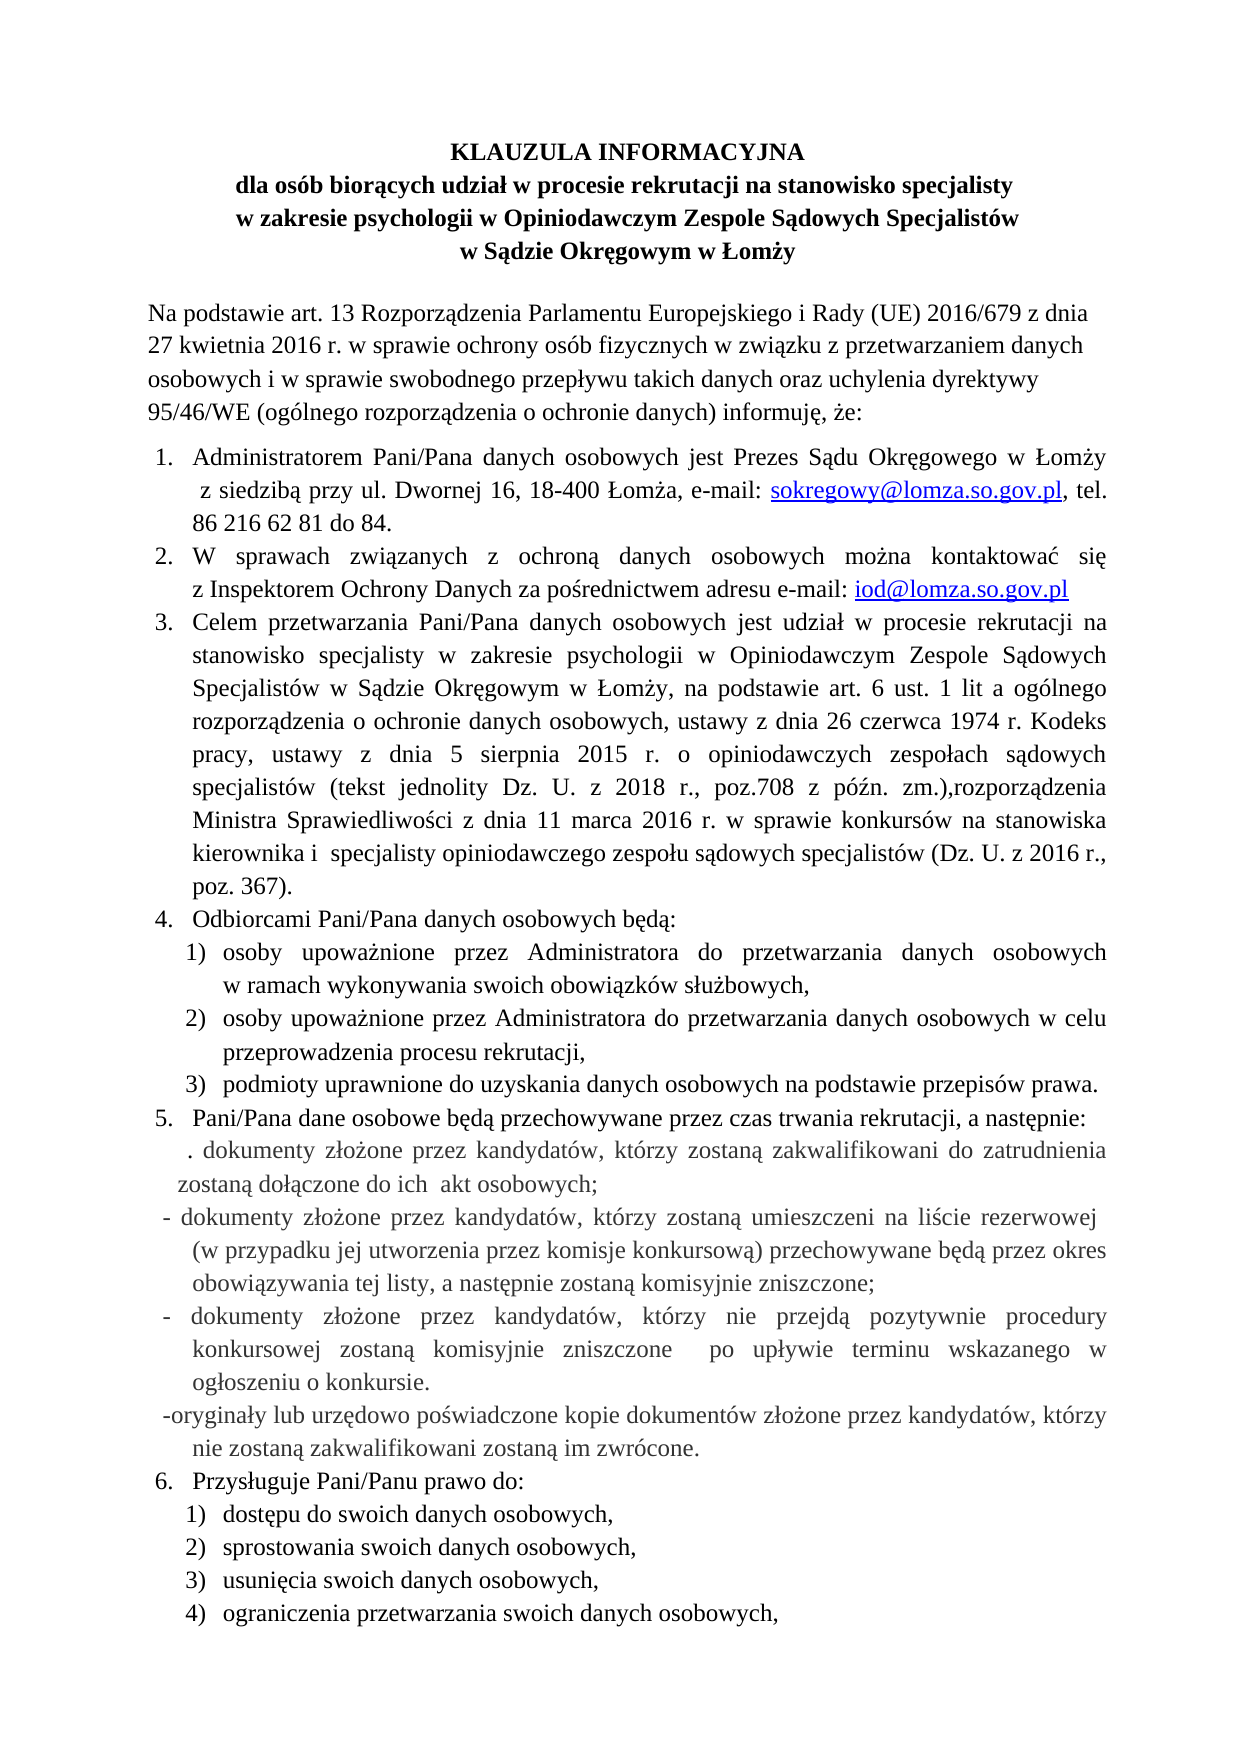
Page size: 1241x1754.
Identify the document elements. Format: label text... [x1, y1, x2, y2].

text dla osób biorących udział w procesie rekrutacji na stanowisko specjalisty w zakresie psychologii w Opiniodawczym Zespole Sądowych Specjalistów [148, 170, 1107, 232]
list Administratorem Pani/Pana danych osobowych jest Prezes Sądu Okręgowego w Łomży z siedzibą przy ul. Dwornej 16, 18-400 Łomża, e-mail: sokregowy@lomza.so.gov.pl, tel. 86 216 62 81 do 84. [154, 442, 1107, 537]
list sprostowania swoich danych osobowych, [185, 1532, 1107, 1561]
list Pani/Pana dane osobowe będą przechowywane przez czas trwania rekrutacji, a następnie: [154, 1103, 1107, 1131]
list ograniczenia przetwarzania swoich danych osobowych, [185, 1598, 1107, 1627]
list Celem przetwarzania Pani/Pana danych osobowych jest udział w procesie rekrutacji na stanowisko specjalisty w zakresie psychologii w Opiniodawczym Zespole Sądowych Specjalistów w Sądzie Okręgowym w Łomży, na podstawie art. 6 ust. 1 lit a ogólnego rozporządzenia o ochronie danych osobowych, ustawy z dnia 26 czerwca 1974 r. Kodeks pracy, ustawy z dnia 5 sierpnia 2015 r. o opiniodawczych zespołach sądowych specjalistów (tekst jednolity Dz. U. z 2018 r., poz.708 z późn. zm.),rozporządzenia Ministra Sprawiedliwości z dnia 11 marca 2016 r. w sprawie konkursów na stanowiska kierownika i specjalisty opiniodawczego zespołu sądowych specjalistów (Dz. U. z 2016 r., poz. 367). [154, 607, 1107, 900]
text Na podstawie art. 13 Rozporządzenia Parlamentu Europejskiego i Rady (UE) 2016/679 z dnia 27 kwietnia 2016 r. w sprawie ochrony osób fizycznych w związku z przetwarzaniem danych osobowych i w sprawie swobodnego przepływu takich danych oraz uchylenia dyrektywy 95/46/WE (ogólnego rozporządzenia o ochronie danych) informuję, że: [148, 298, 1107, 425]
text . dokumenty złożone przez kandydatów, którzy zostaną zakwalifikowani do zatrudnienia zostaną dołączone do ich akt osobowych; [177, 1136, 1107, 1197]
text - dokumenty złożone przez kandydatów, którzy zostaną umieszczeni na liście rezerwowej (w przypadku jej utworzenia przez komisje konkursową) przechowywane będą przez okres obowiązywania tej listy, a następnie zostaną komisyjnie zniszczone; [162, 1202, 1107, 1296]
list podmioty uprawnione do uzyskania danych osobowych na podstawie przepisów prawa. [185, 1069, 1107, 1098]
list usunięcia swoich danych osobowych, [185, 1565, 1107, 1594]
text KLAUZULA INFORMACYJNA [148, 137, 1107, 166]
list W sprawach związanych z ochroną danych osobowych można kontaktować się z Inspektorem Ochrony Danych za pośrednictwem adresu e-mail: iod@lomza.so.gov.pl [154, 541, 1107, 603]
text -oryginały lub urzędowo poświadczone kopie dokumentów złożone przez kandydatów, którzy nie zostaną zakwalifikowani zostaną im zwrócone. [162, 1400, 1107, 1462]
list Przysługuje Pani/Panu prawo do: [154, 1466, 1107, 1494]
list Odbiorcami Pani/Pana danych osobowych będą: [154, 904, 1107, 933]
list osoby upoważnione przez Administratora do przetwarzania danych osobowych w ramach wykonywania swoich obowiązków służbowych, [185, 937, 1107, 999]
list osoby upoważnione przez Administratora do przetwarzania danych osobowych w celu przeprowadzenia procesu rekrutacji, [185, 1003, 1107, 1065]
text - dokumenty złożone przez kandydatów, którzy nie przejdą pozytywnie procedury konkursowej zostaną komisyjnie zniszczone po upływie terminu wskazanego w ogłoszeniu o konkursie. [162, 1301, 1107, 1396]
text w Sądzie Okręgowym w Łomży [148, 236, 1107, 264]
list dostępu do swoich danych osobowych, [185, 1499, 1107, 1528]
